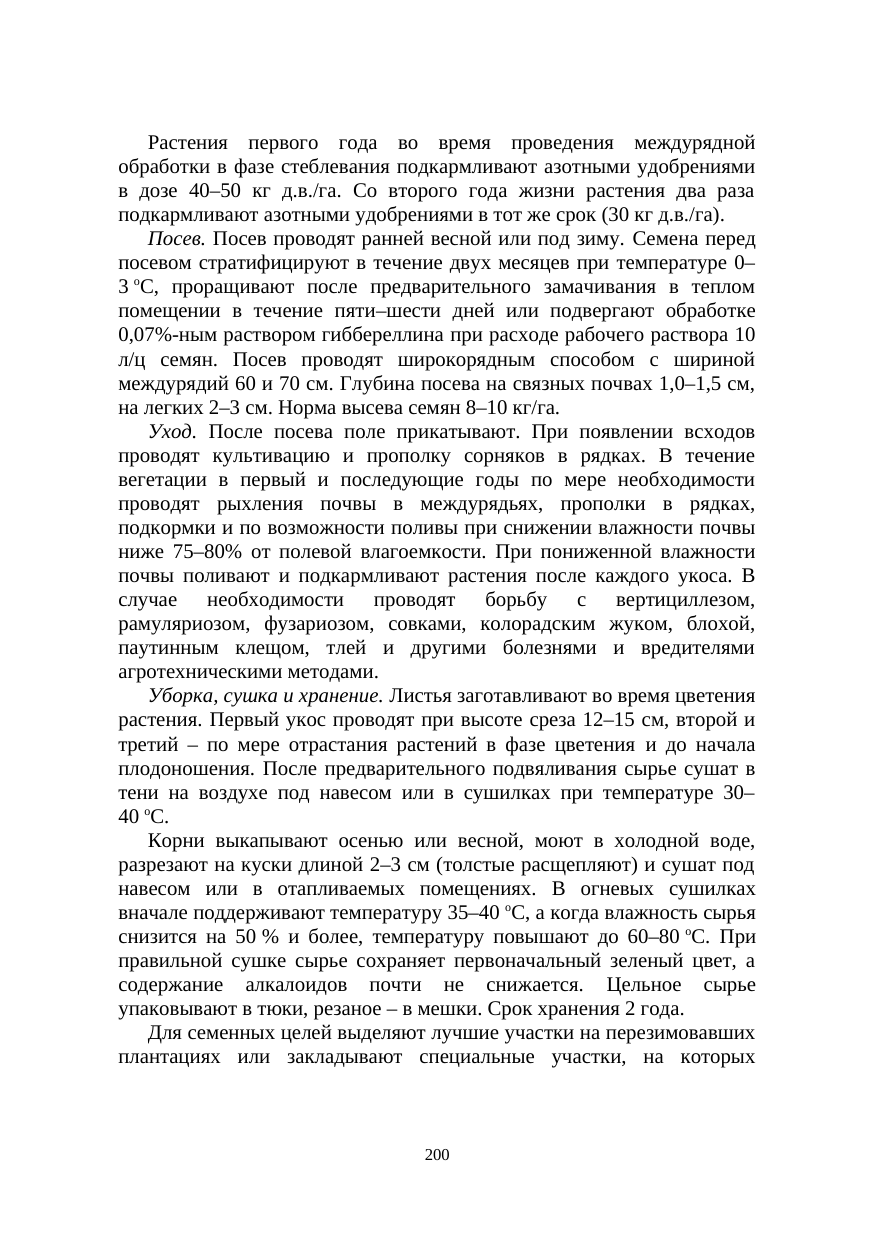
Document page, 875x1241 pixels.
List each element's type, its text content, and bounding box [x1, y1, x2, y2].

text Посев. Посев проводят ранней весной или под зиму. Семена перед посевом стратифицируют в течение двух месяцев при температуре 0–3 оС, проращивают после предварительного замачивания в теплом помещении в течение пяти–шести дней или подвергают обработке 0,07%-ным раствором гиббереллина при расходе рабочего раствора 10 л/ц семян. Посев проводят широкорядным способом с шириной междурядий 60 и . Глубина посева на связных почвах 1,0–, на легких 2–. Норма высева семян 8–10 кг/га. [118, 226, 756, 419]
text Уход. После посева поле прикатывают. При появлении всходов проводят культивацию и прополку сорняков в рядках. В течение вегетации в первый и последующие годы по мере необходимости проводят рыхления почвы в междурядьях, прополки в рядках, подкормки и по возможности поливы при снижении влажности почвы ниже 75–80% от полевой влагоемкости. При пониженной влажности почвы поливают и подкармливают растения после каждого укоса. В случае необходимости проводят борьбу с вертициллезом, рамуляриозом, фузариозом, совками, колорадским жуком, блохой, паутинным клещом, тлей и другими болезнями и вредителями агротехническими методами. [118, 419, 756, 683]
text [118, 1020, 756, 1068]
text Уборка, сушка и хранение. Листья заготавливают во время цветения растения. Первый укос проводят при высоте среза 12–, второй и третий – по мере отрастания растений в фазе цветения и до начала плодоношения. После предварительного подвяливания сырье сушат в тени на воздухе под навесом или в сушилках при температуре 30–40 оС. [118, 683, 756, 828]
text Корни выкапывают осенью или весной, моют в холодной воде, разрезают на куски длиной 2– (толстые расщепляют) и сушат под навесом или в отапливаемых помещениях. В огневых сушилках вначале поддерживают температуру 35–40 оС, а когда влажность сырья снизится на 50 % и более, температуру повышают до 60–80 оС. При правильной сушке сырье сохраняет первоначальный зеленый цвет, а содержание алкалоидов почти не снижается. Цельное сырье упаковывают в тюки, резаное – в мешки. Срок хранения 2 года. [118, 828, 756, 1020]
text Растения первого года во время проведения междурядной обработки в фазе стеблевания подкармливают азотными удобрениями в дозе 40– д.в./га. Со второго года жизни растения два раза подкармливают азотными удобрениями в тот же срок ( д.в./га). [118, 130, 756, 226]
